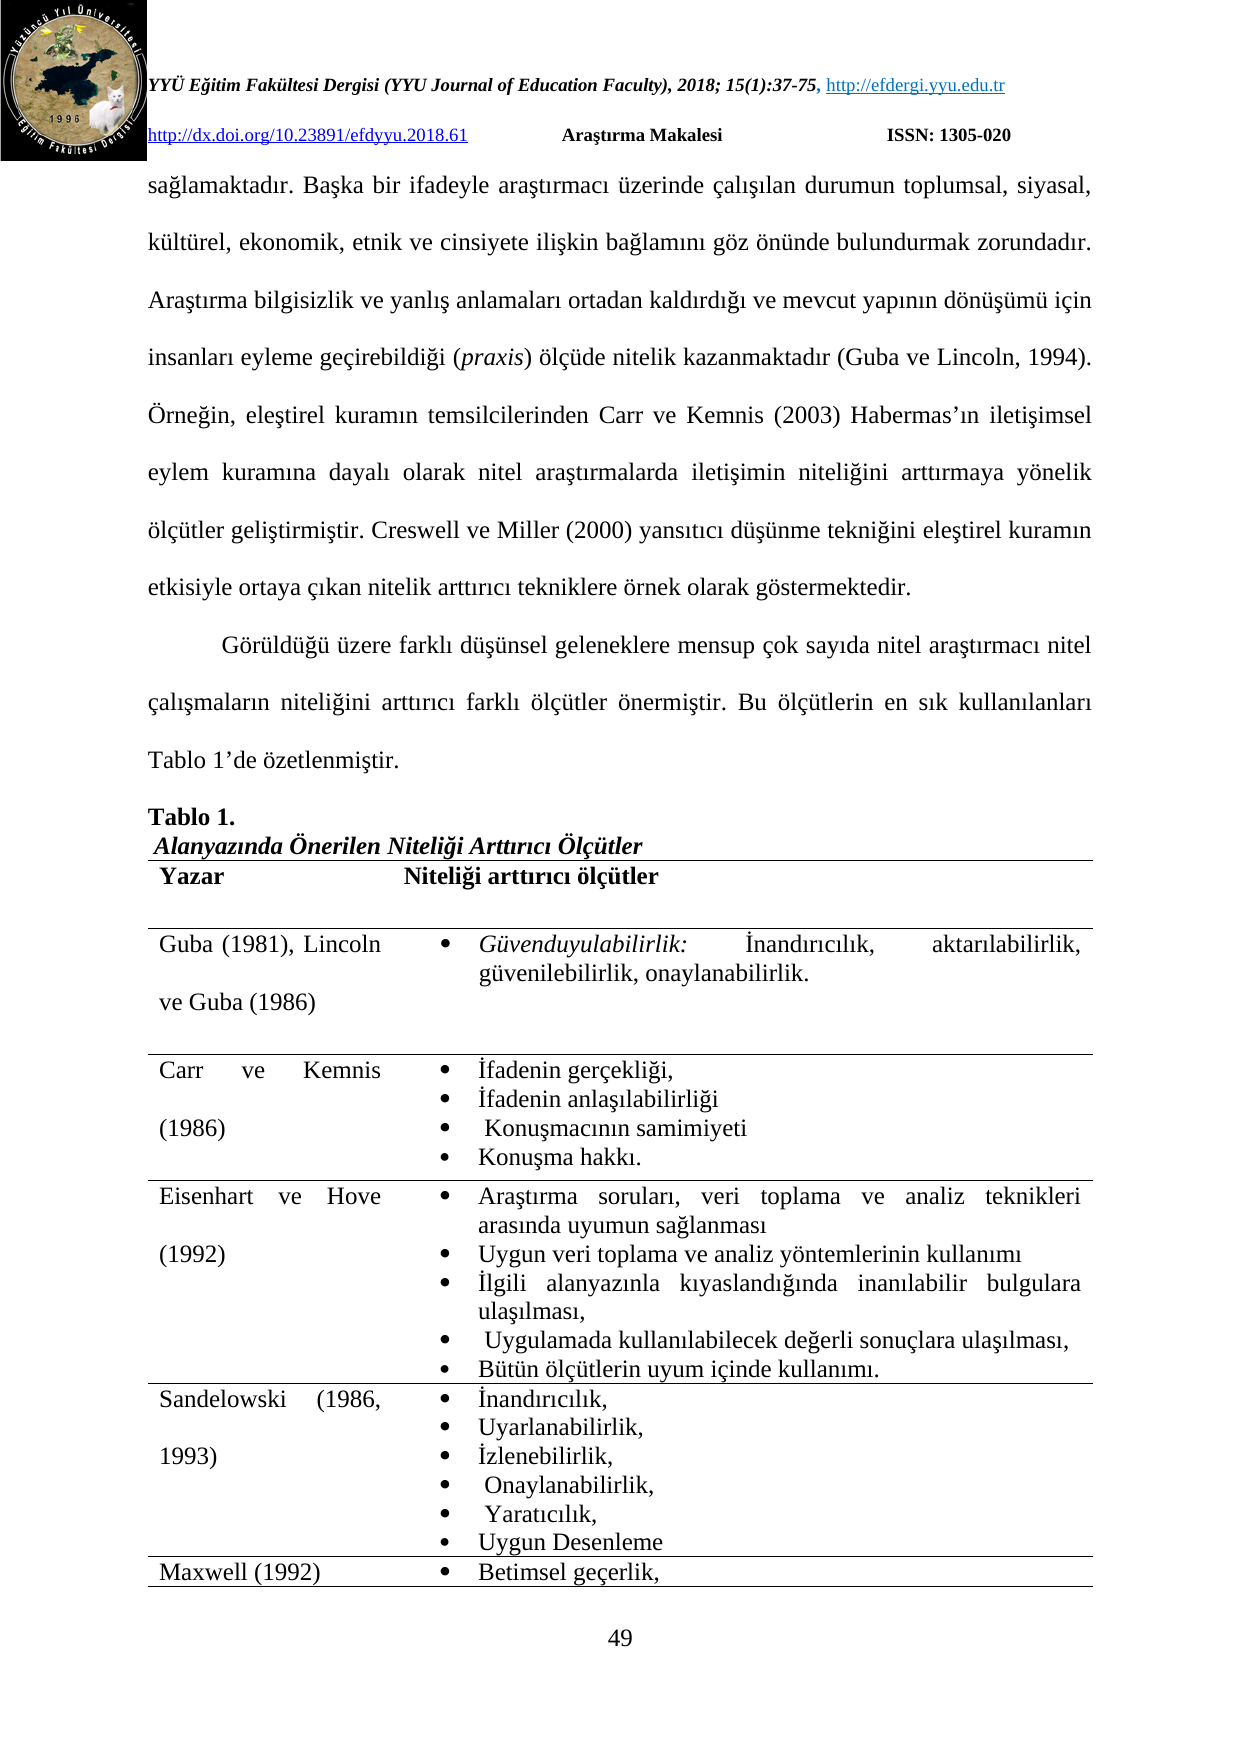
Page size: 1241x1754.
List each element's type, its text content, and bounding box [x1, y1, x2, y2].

table_cell Eisenhart ve Hove (1992) [148, 1181, 392, 1383]
table_header Yazar [148, 861, 392, 928]
table_cell Güvenduyulabilirlik: İnandırıcılık, aktarılabilirlik, güvenilebilirlik, onaylanabilirlik. [392, 929, 1093, 1054]
picture [0, 0, 147, 159]
table_cell Betimsel geçerlik, Yorumlayıcı geçerlik, Kuramsal geçerlik, Değerlendirmeci geçerlik, Genellenebilirlik. [392, 1557, 1093, 1586]
table_cell Guba (1981), Lincoln ve Guba (1986) [148, 929, 392, 1054]
text Alanyazında Önerilen Niteliği Arttırıcı Ölçütler [148, 831, 1093, 860]
table_cell Maxwell (1992) [148, 1557, 392, 1586]
table_cell Carr ve Kemnis (1986) [148, 1055, 392, 1180]
table_cell İnandırıcılık, Uyarlanabilirlik, İzlenebilirlik, Onaylanabilirlik, Yaratıcılık, Uygun Desenleme [392, 1384, 1093, 1556]
text Tablo 1. [148, 802, 1093, 831]
table_cell İfadenin gerçekliği, İfadenin anlaşılabilirliği Konuşmacının samimiyeti Konuşma hakkı. [392, 1055, 1093, 1180]
table_header Niteliği arttırıcı ölçütler [392, 861, 1093, 928]
text Görüldüğü üzere farklı düşünsel geleneklere mensup çok sayıda nitel araştırmacı nitel çalışmaların niteliğini arttırıcı farklı ölçütler önermiştir. Bu ölçütlerin en sık kullanılanları Tablo 1’de özetlenmiştir. [148, 630, 1093, 773]
table_cell Araştırma soruları, veri toplama ve analiz teknikleri arasında uyumun sağlanması Uygun veri toplama ve analiz yöntemlerinin kullanımı İlgili alanyazınla kıyaslandığında inanılabilir bulgulara ulaşılması, Uygulamada kullanılabilecek değerli sonuçlara ulaşılması, Bütün ölçütlerin uyum içinde kullanımı. [392, 1181, 1093, 1383]
table_cell Sandelowski (1986, 1993) [148, 1384, 392, 1556]
